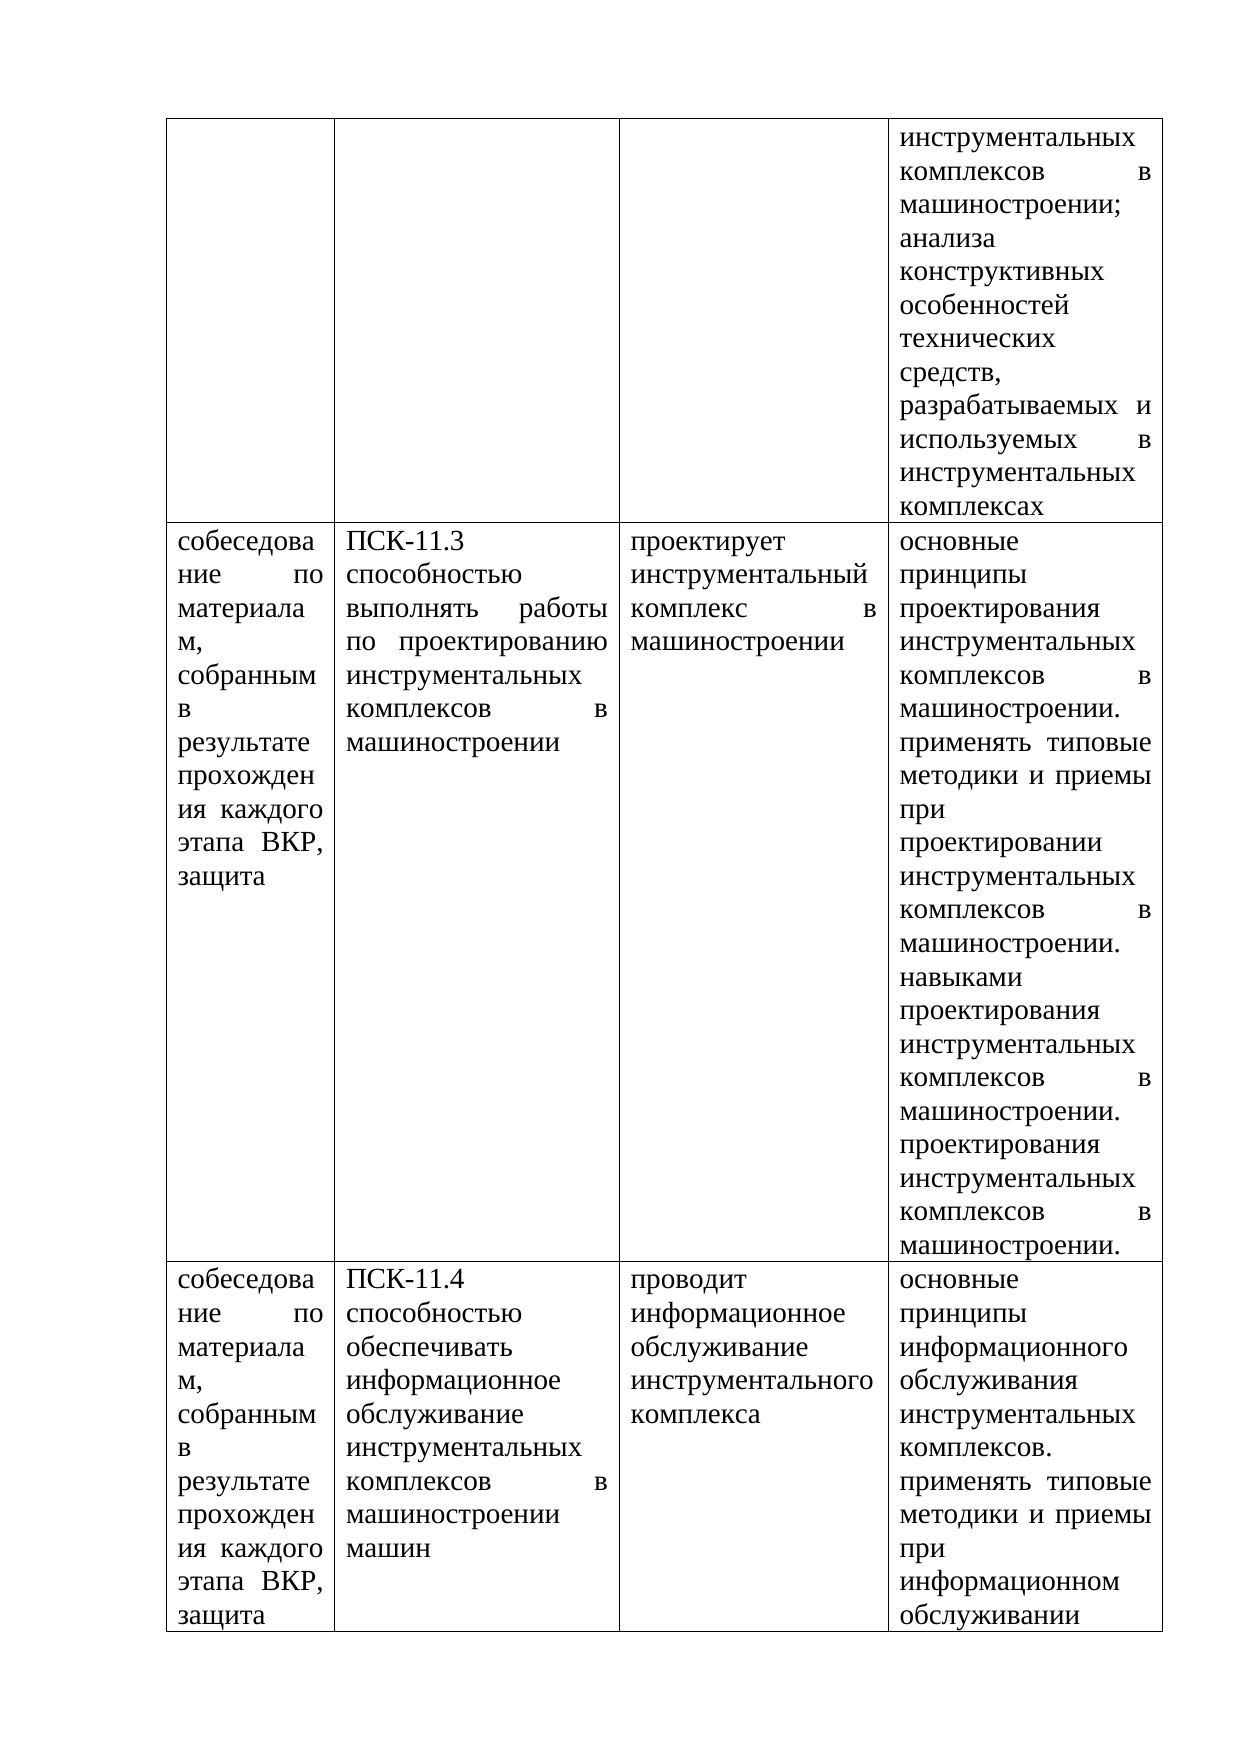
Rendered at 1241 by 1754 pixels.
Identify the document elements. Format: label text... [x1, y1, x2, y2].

table_cell проектирует инструментальный комплекс в машиностроении [620, 523, 888, 1261]
table_cell собеседование по материалам, собранным в результате прохождения каждого этапа ВКР, защита [167, 523, 334, 1261]
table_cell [620, 1262, 888, 1631]
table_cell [889, 119, 1162, 522]
table_cell ПСК-11.3 способностью выполнять работы по проектированию инструментальных комплексов в машиностроении [335, 523, 619, 1261]
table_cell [167, 119, 334, 522]
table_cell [167, 1262, 334, 1631]
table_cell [335, 119, 619, 522]
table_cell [620, 119, 888, 522]
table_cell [335, 1262, 619, 1631]
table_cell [889, 1262, 1162, 1631]
table_cell основные принципы проектирования инструментальных комплексов в машиностроении. применять типовые методики и приемы при проектировании инструментальных комплексов в машиностроении. навыками проектирования инструментальных комплексов в машиностроении. проектирования инструментальных комплексов в машиностроении. [889, 523, 1162, 1261]
